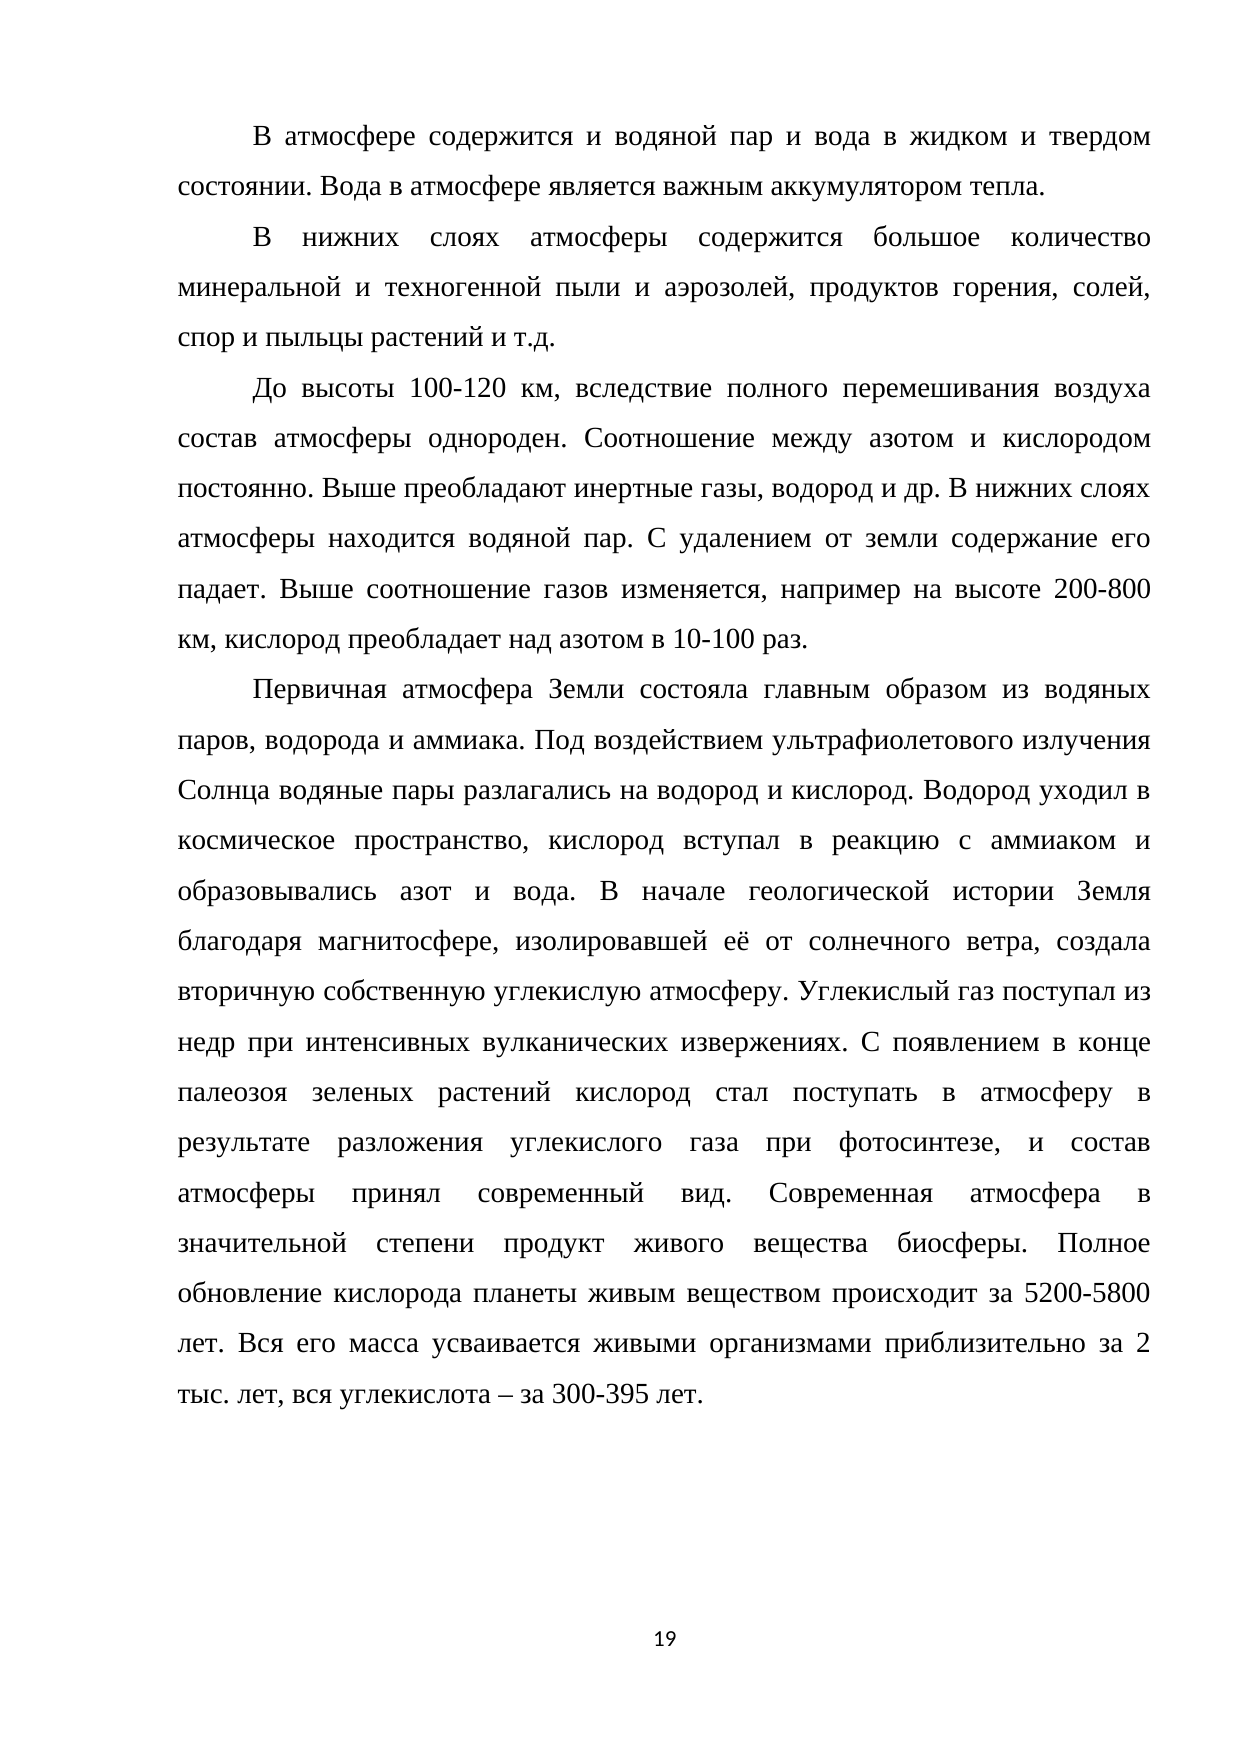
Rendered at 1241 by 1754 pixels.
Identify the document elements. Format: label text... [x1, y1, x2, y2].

list В атмосфере содержится и водяной пар и вода в жидком и твердом состоянии. Вода в атмосфере является важным аккумулятором тепла. [177, 118, 1152, 202]
list До высоты 100-120 км, вследствие полного перемешивания воздуха состав атмосферы однороден. Соотношение между азотом и кислородом постоянно. Выше преобладают инертные газы, водород и др. В нижних слоях атмосферы находится водяной пар. С удалением от земли содержание его падает. Выше соотношение газов изменяется, например на высоте 200-800 км, кислород преобладает над азотом в 10-100 раз. [177, 370, 1152, 655]
list В нижних слоях атмосферы содержится большое количество минеральной и техногенной пыли и аэрозолей, продуктов горения, солей, спор и пыльцы растений и т.д. [177, 219, 1152, 353]
list Первичная атмосфера Земли состояла главным образом из водяных паров, водорода и аммиака. Под воздействием ультрафиолетового излучения Солнца водяные пары разлагались на водород и кислород. Водород уходил в космическое пространство, кислород вступал в реакцию с аммиаком и образовывались азот и вода. В начале геологической истории Земля благодаря магнитосфере, изолировавшей её от солнечного ветра, создала вторичную собственную углекислую атмосферу. Углекислый газ поступал из недр при интенсивных вулканических извержениях. С появлением в конце палеозоя зеленых растений кислород стал поступать в атмосферу в результате разложения углекислого газа при фотосинтезе, и состав атмосферы принял современный вид. Современная атмосфера в значительной степени продукт живого вещества биосферы. Полное обновление кислорода планеты живым веществом происходит за 5200-5800 лет. Вся его масса усваивается живыми организмами приблизительно за 2 тыс. лет, вся углекислота – за 300-395 лет. [177, 672, 1152, 1409]
